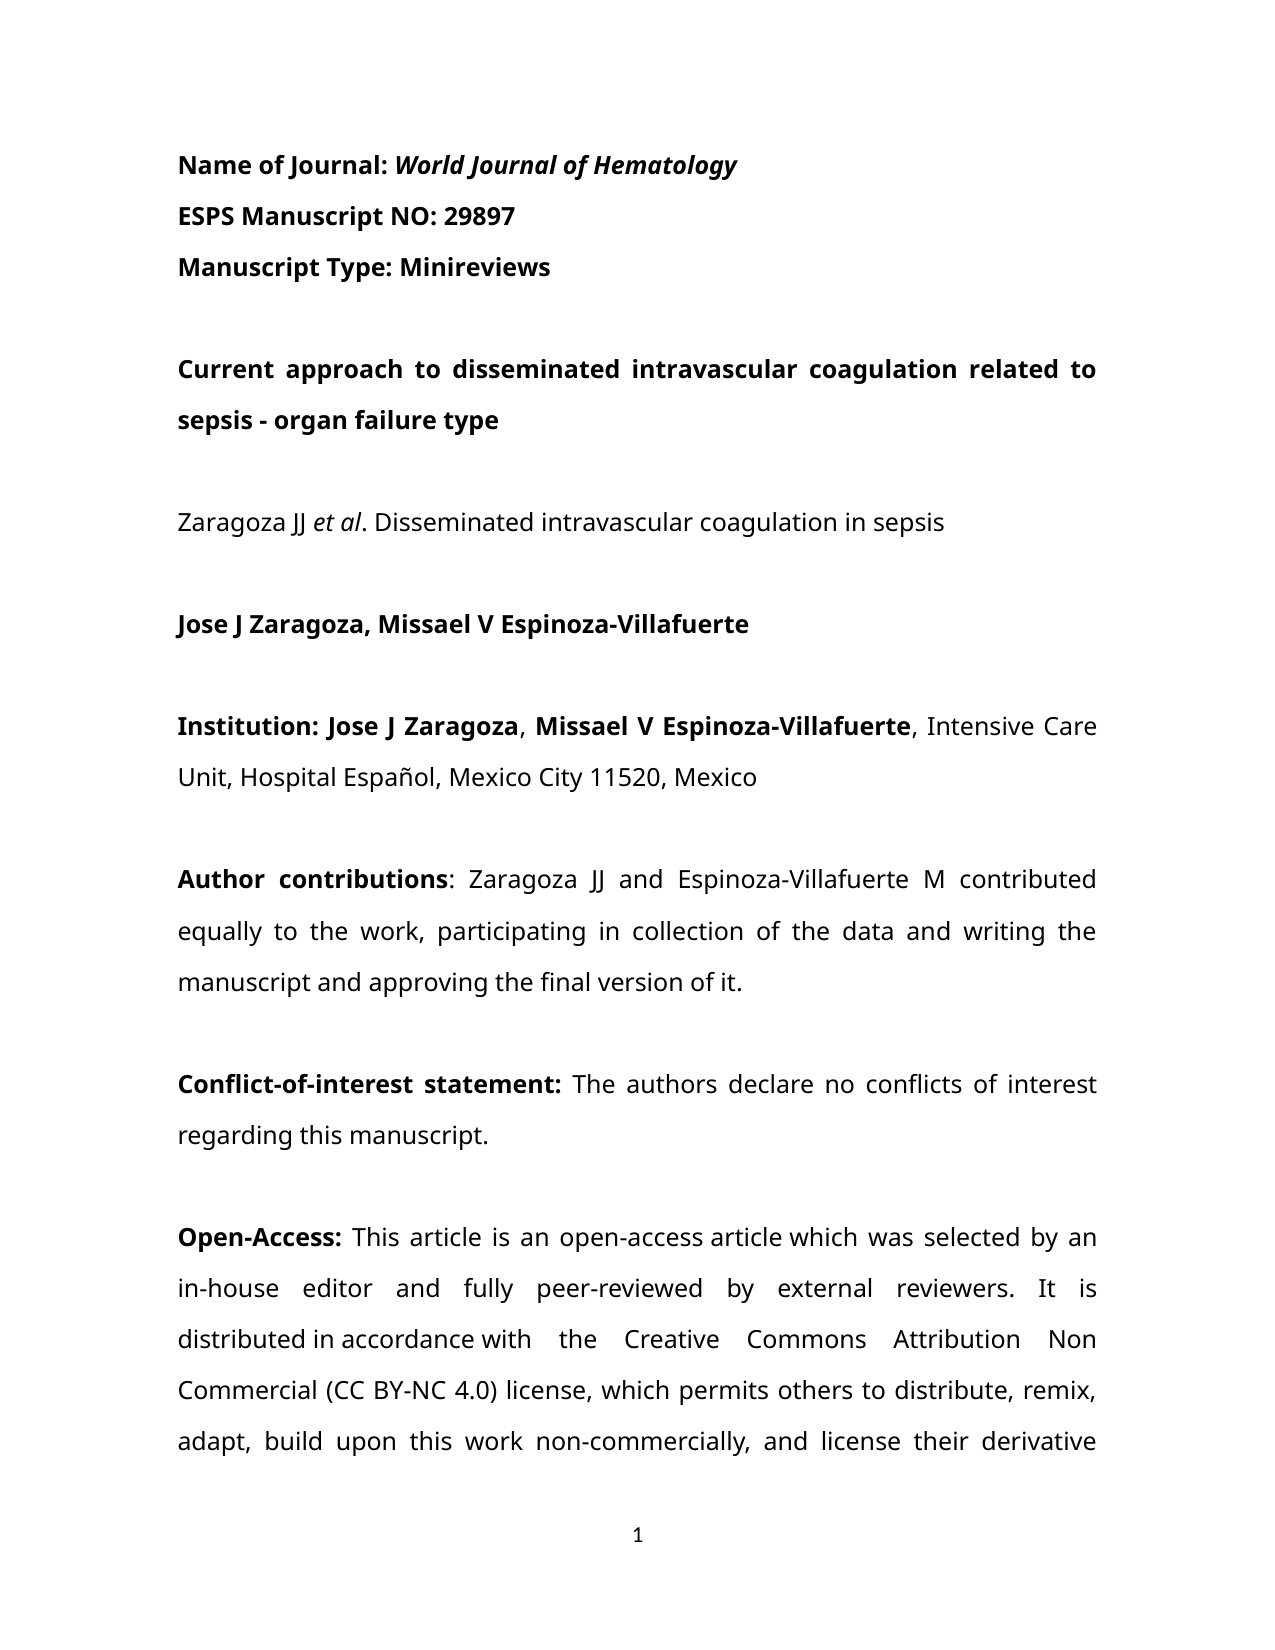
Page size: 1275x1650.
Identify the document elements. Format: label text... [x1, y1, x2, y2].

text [177, 1219, 1098, 1458]
text Name of Journal: World Journal of Hematology [177, 148, 1098, 182]
text Author contributions: Zaragoza JJ and Espinoza-Villafuerte M contributed equally to the work, participating in collection of the data and writing the manuscript and approving the final version of it. [177, 862, 1098, 998]
text Current approach to disseminated intravascular coagulation related to sepsis - organ failure type [177, 352, 1098, 437]
text Conflict-of-interest statement: The authors declare no conflicts of interest regarding this manuscript. [177, 1066, 1098, 1151]
text ESPS Manuscript NO: 29897 [177, 199, 1098, 233]
text Institution: Jose J Zaragoza, Missael V Espinoza-Villafuerte, Intensive Care Unit, Hospital Español, Mexico City 11520, Mexico [177, 709, 1098, 794]
text Manuscript Type: Minireviews [177, 250, 1098, 284]
text Zaragoza JJ et al. Disseminated intravascular coagulation in sepsis [177, 505, 1098, 539]
text Jose J Zaragoza, Missael V Espinoza-Villafuerte [177, 607, 1098, 641]
